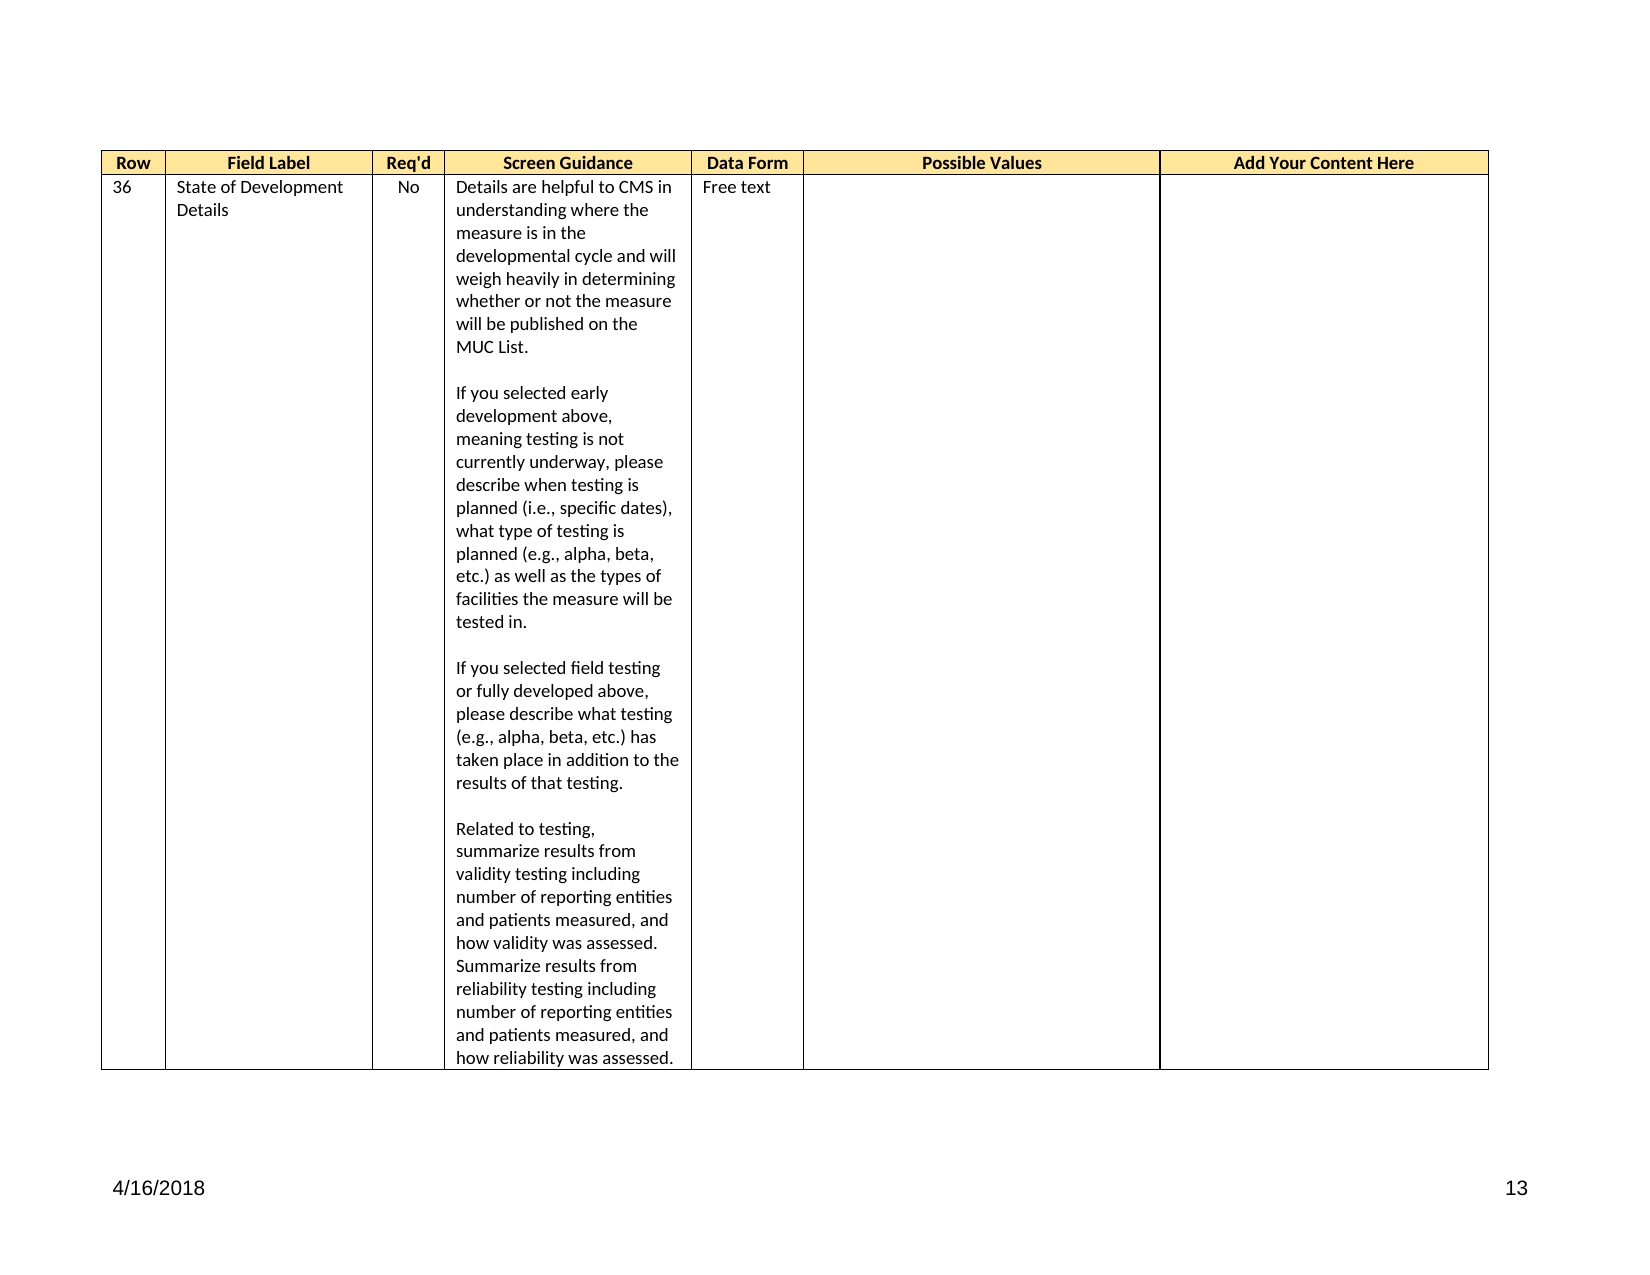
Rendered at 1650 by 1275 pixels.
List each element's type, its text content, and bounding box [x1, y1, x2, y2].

table_header Field Label [166, 151, 372, 174]
table_header Possible Values [804, 151, 1159, 174]
table_header Screen Guidance [445, 151, 691, 174]
table_cell [804, 175, 1159, 1069]
table_cell 36 [102, 175, 165, 1069]
table_cell No [373, 175, 444, 1069]
table_header Add Your Content Here [1161, 151, 1488, 174]
table_cell State of Development Details [166, 175, 372, 1069]
table_header Row [102, 151, 165, 174]
table_cell Details are helpful to CMS in understanding where the measure is in the developmental cycle and will weigh heavily in determining whether or not the measure will be published on the MUC List. If you selected early development above, meaning testing is not currently underway, please describe when testing is planned (i.e., specific dates), what type of testing is planned (e.g., alpha, beta, etc.) as well as the types of facilities the measure will be tested in. If you selected field testing or fully developed above, please describe what testing (e.g., alpha, beta, etc.) has taken place in addition to the results of that testing. Related to testing, summarize results from validity testing including number of reporting entities and patients measured, and how validity was assessed. Summarize results from reliability testing including number of reporting entities and patients measured, and how reliability was assessed. [445, 175, 691, 1069]
table_header Req'd [373, 151, 444, 174]
table_cell [1161, 175, 1488, 1069]
table_cell Free text [692, 175, 803, 1069]
table_header Data Form [692, 151, 803, 174]
